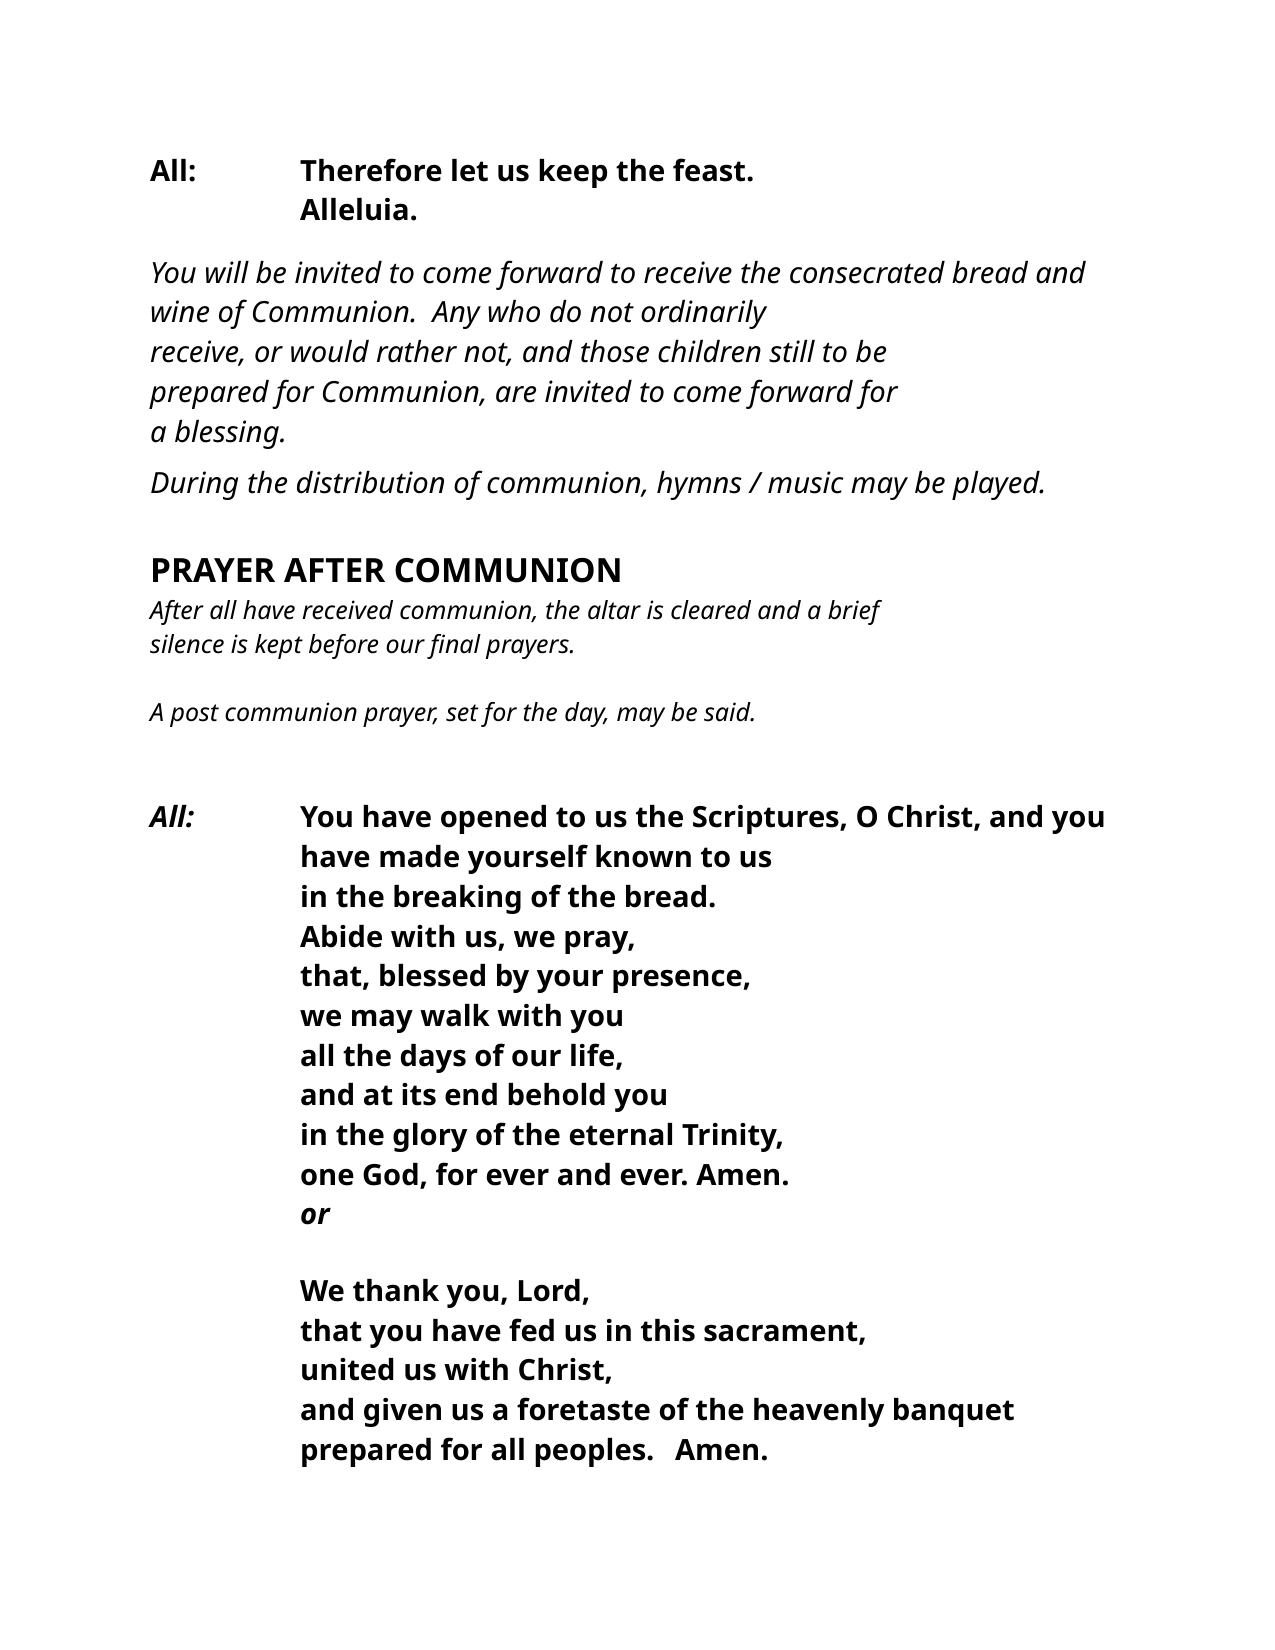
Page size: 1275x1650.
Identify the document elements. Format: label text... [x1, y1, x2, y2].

text or [150, 1194, 1125, 1233]
text in the breaking of the bread. [150, 876, 1125, 916]
text All: You have opened to us the Scriptures, O Christ, and you have made yourself known to us [150, 797, 1125, 876]
text Alleluia. [150, 190, 1125, 229]
text and given us a foretaste of the heavenly banquet [150, 1389, 1125, 1429]
text prepared for all peoples. Amen. [150, 1429, 1125, 1468]
text united us with Christ, [150, 1349, 1125, 1389]
text we may walk with you [150, 995, 1125, 1035]
text All: Therefore let us keep the feast. [150, 150, 1125, 190]
text all the days of our life, [150, 1035, 1125, 1074]
text We thank you, Lord, [150, 1270, 1125, 1310]
text A post communion prayer, set for the day, may be said. [150, 694, 1125, 729]
text in the glory of the eternal Trinity, [150, 1114, 1125, 1154]
text You will be invited to come forward to receive the consecrated bread and wine of Communion. Any who do not ordinarily [150, 252, 1125, 331]
text one God, for ever and ever. Amen. [150, 1154, 1125, 1194]
text PRAYER AFTER COMMUNION [150, 547, 1125, 592]
text After all have received communion, the altar is cleared and a brief [150, 592, 1125, 626]
text and at its end behold you [150, 1074, 1125, 1114]
text a blessing. [150, 411, 1125, 451]
text During the distribution of communion, hymns / music may be played. [150, 462, 1125, 502]
text prepared for Communion, are invited to come forward for [150, 371, 1125, 411]
text receive, or would rather not, and those children still to be [150, 331, 1125, 371]
text Abide with us, we pray, [150, 916, 1125, 956]
text that, blessed by your presence, [150, 956, 1125, 995]
text that you have fed us in this sacrament, [150, 1310, 1125, 1349]
text silence is kept before our final prayers. [150, 626, 1125, 661]
